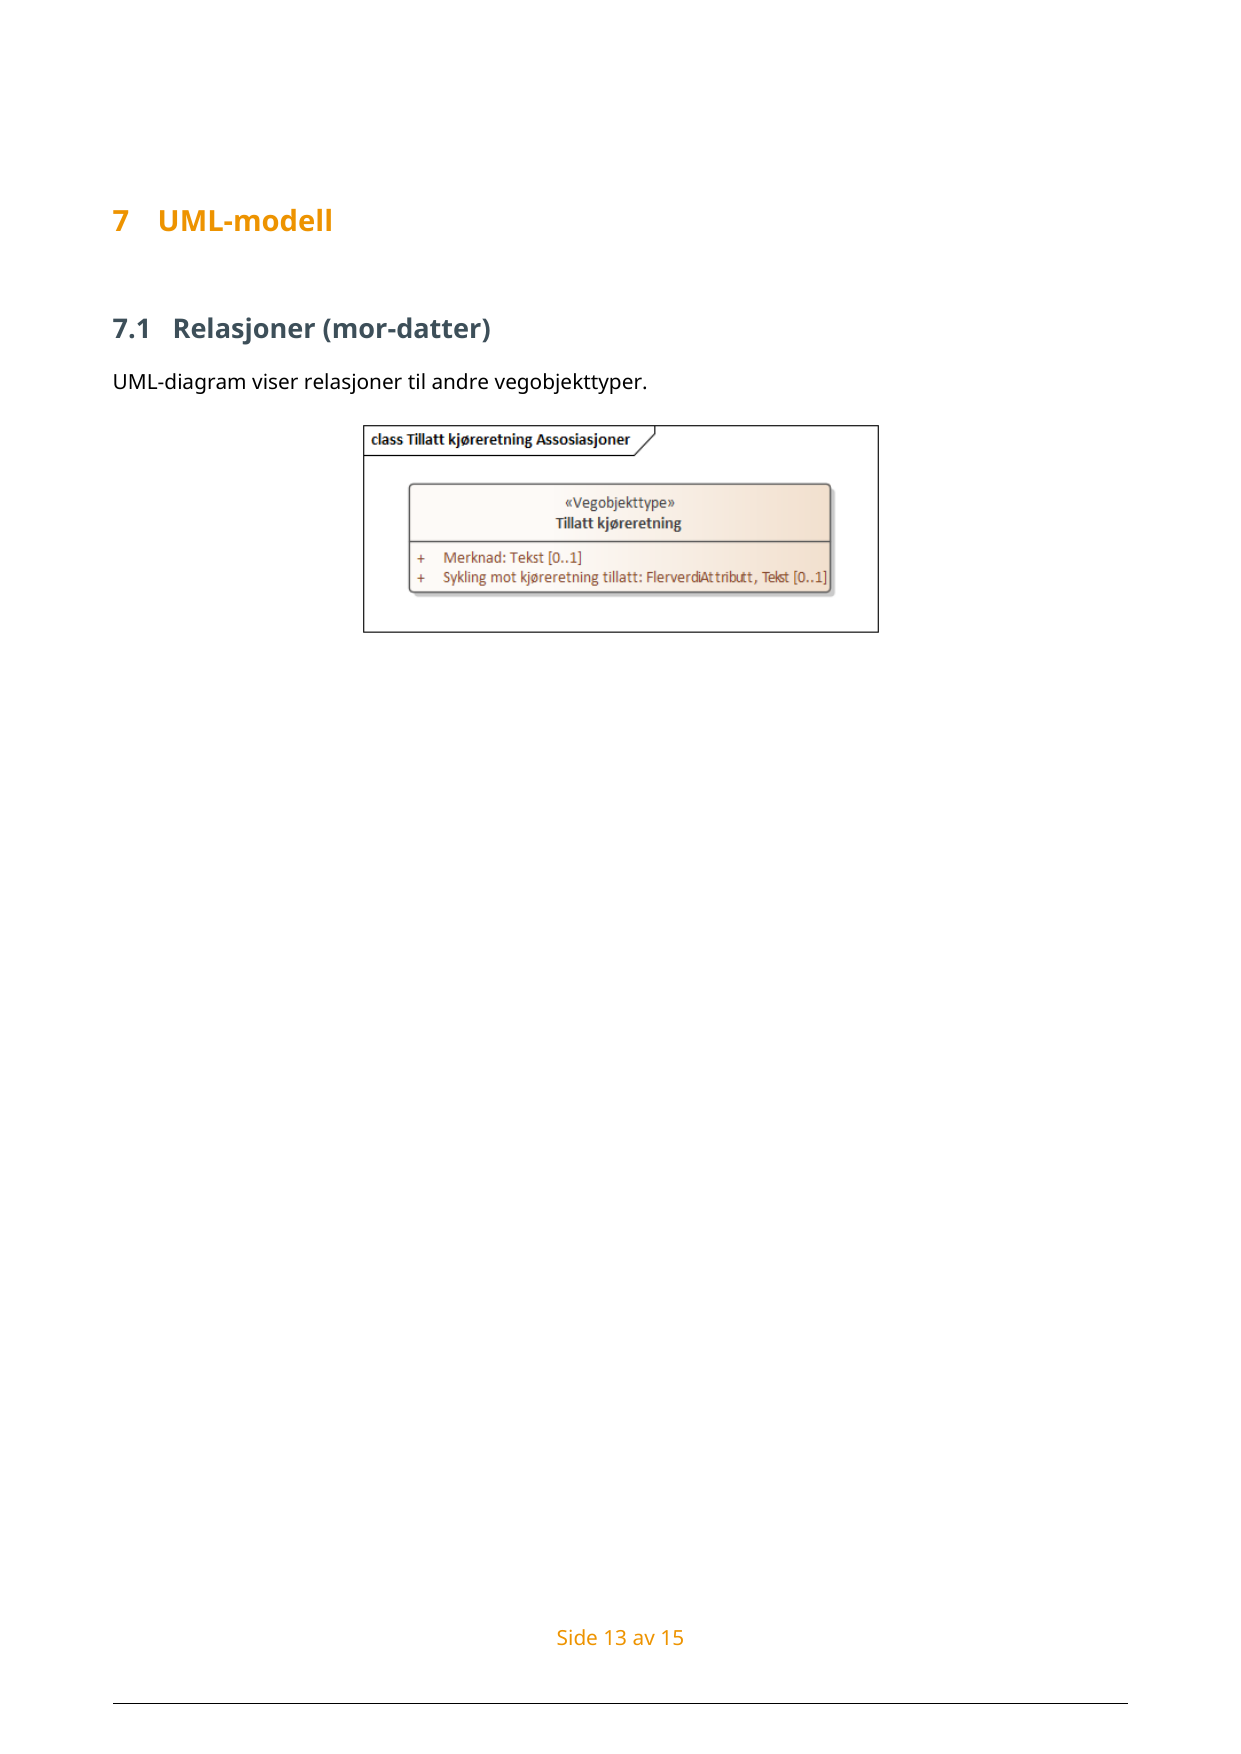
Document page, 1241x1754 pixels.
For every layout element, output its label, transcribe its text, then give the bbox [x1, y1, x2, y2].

subtitle Relasjoner (mor-datter) [112, 310, 1128, 347]
picture [354, 416, 887, 642]
text UML-diagram viser relasjoner til andre vegobjekttyper. [112, 367, 1128, 396]
subtitle UML-modell [112, 200, 1128, 240]
